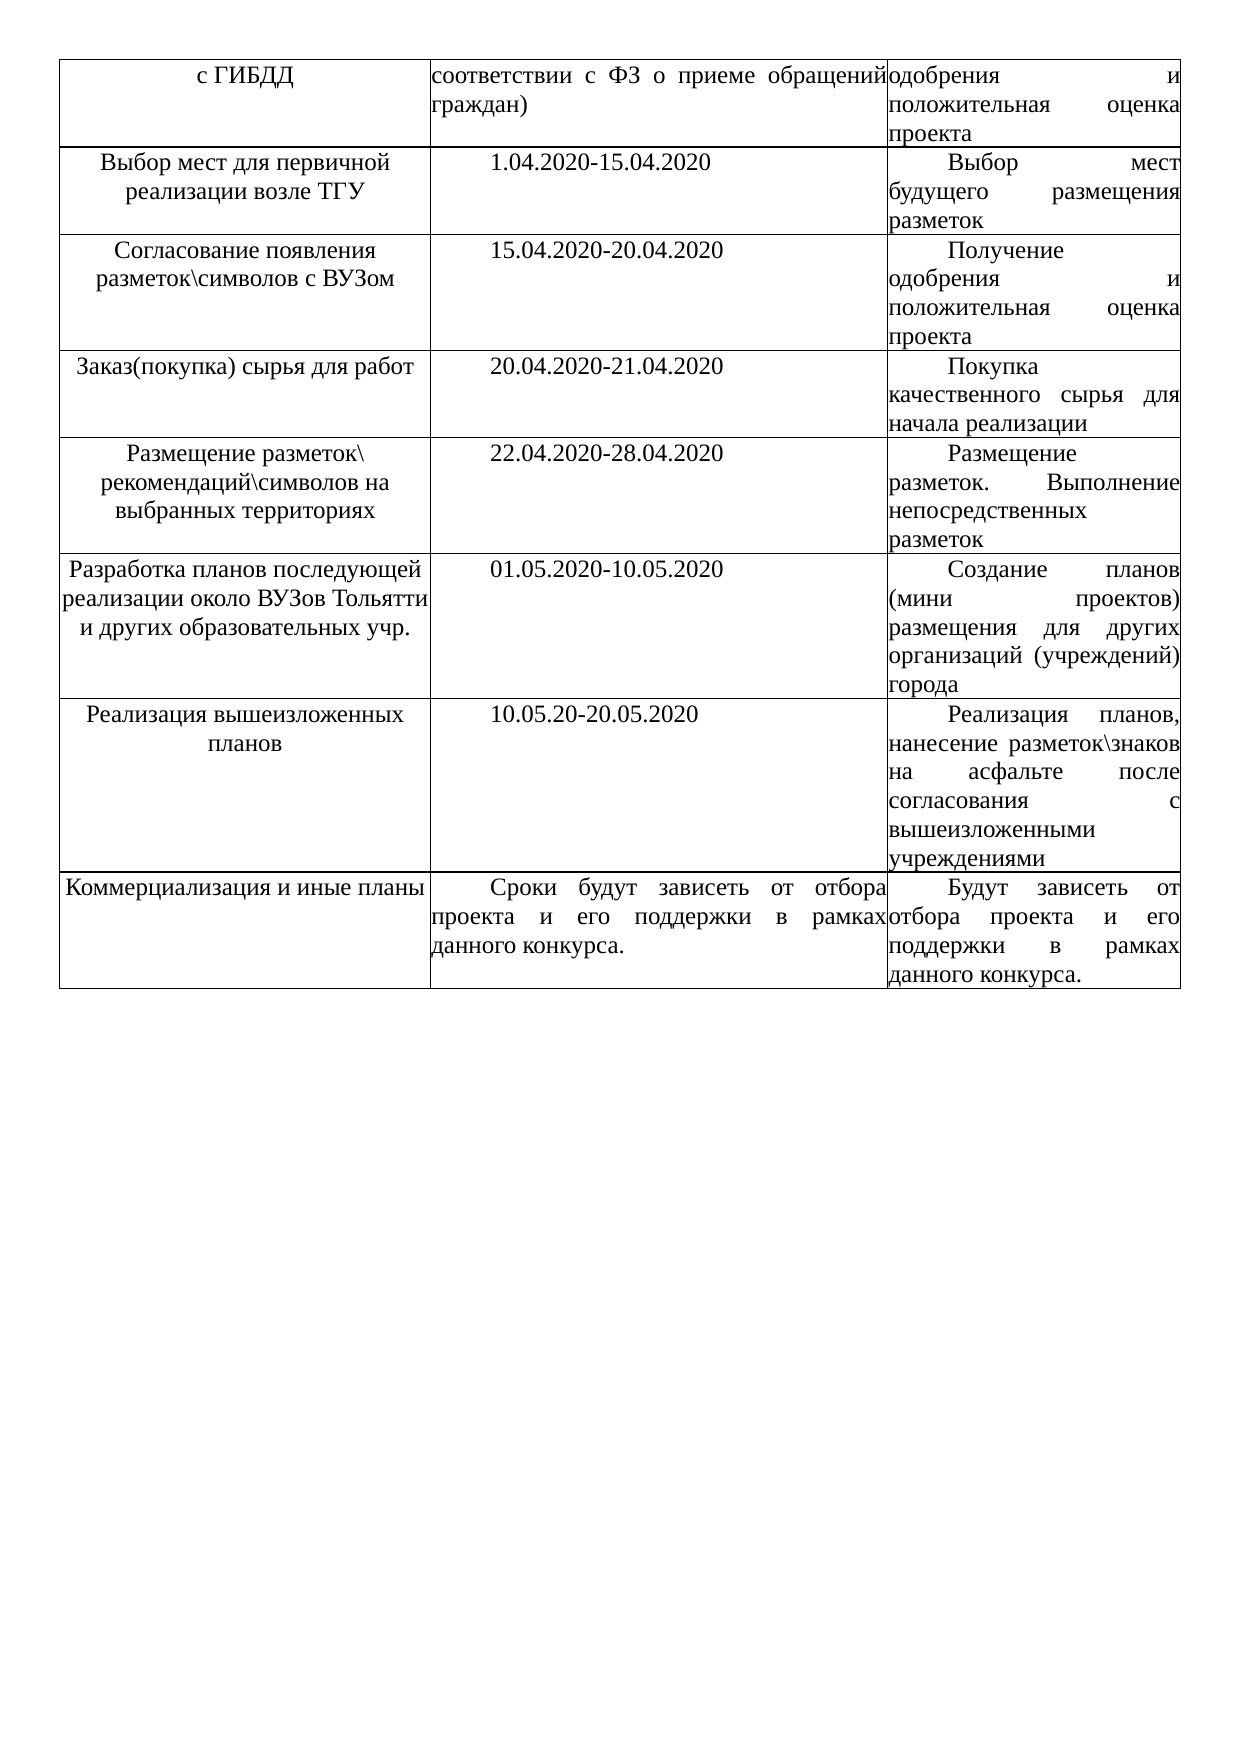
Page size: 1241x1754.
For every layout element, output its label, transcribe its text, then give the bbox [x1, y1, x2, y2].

table_cell 1.04.2020-15.04.2020 [431, 148, 887, 234]
table_cell Размещение разметок\рекомендаций\символов на выбранных территориях [60, 438, 430, 553]
table_cell 22.04.2020-28.04.2020 [431, 438, 887, 553]
table_cell Реализация вышеизложенных планов [60, 699, 430, 871]
table_cell Коммерциализация и иные планы [60, 873, 430, 987]
table_cell Размещение разметок. Выполнение непосредственных разметок [888, 438, 1180, 553]
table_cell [888, 60, 1180, 146]
table_cell Сроки будут зависеть от отбора проекта и его поддержки в рамках данного конкурса. [431, 873, 887, 987]
table_cell 01.05.2020-10.05.2020 [431, 554, 887, 698]
table_cell Выбор мест для первичной реализации возле ТГУ [60, 148, 430, 234]
table_cell Реализация планов, нанесение разметок\знаков на асфальте после согласования с вышеизложенными учреждениями [888, 699, 1180, 871]
table_cell 15.04.2020-20.04.2020 [431, 235, 887, 350]
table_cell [60, 60, 430, 146]
table_cell 20.04.2020-21.04.2020 [431, 351, 887, 437]
table_cell 10.05.20-20.05.2020 [431, 699, 887, 871]
table_cell Согласование появления разметок\символов с ВУЗом [60, 235, 430, 350]
table_cell Создание планов (мини проектов) размещения для других организаций (учреждений) города [888, 554, 1180, 698]
table_cell Разработка планов последующей реализации около ВУЗов Тольятти и других образовательных учр. [60, 554, 430, 698]
table_cell Выбор мест будущего размещения разметок [888, 148, 1180, 234]
table_cell Покупка качественного сырья для начала реализации [888, 351, 1180, 437]
table_cell Заказ(покупка) сырья для работ [60, 351, 430, 437]
table_cell Получение одобрения и положительная оценка проекта [888, 235, 1180, 350]
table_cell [431, 60, 887, 146]
table_cell Будут зависеть от отбора проекта и его поддержки в рамках данного конкурса. [888, 873, 1180, 987]
